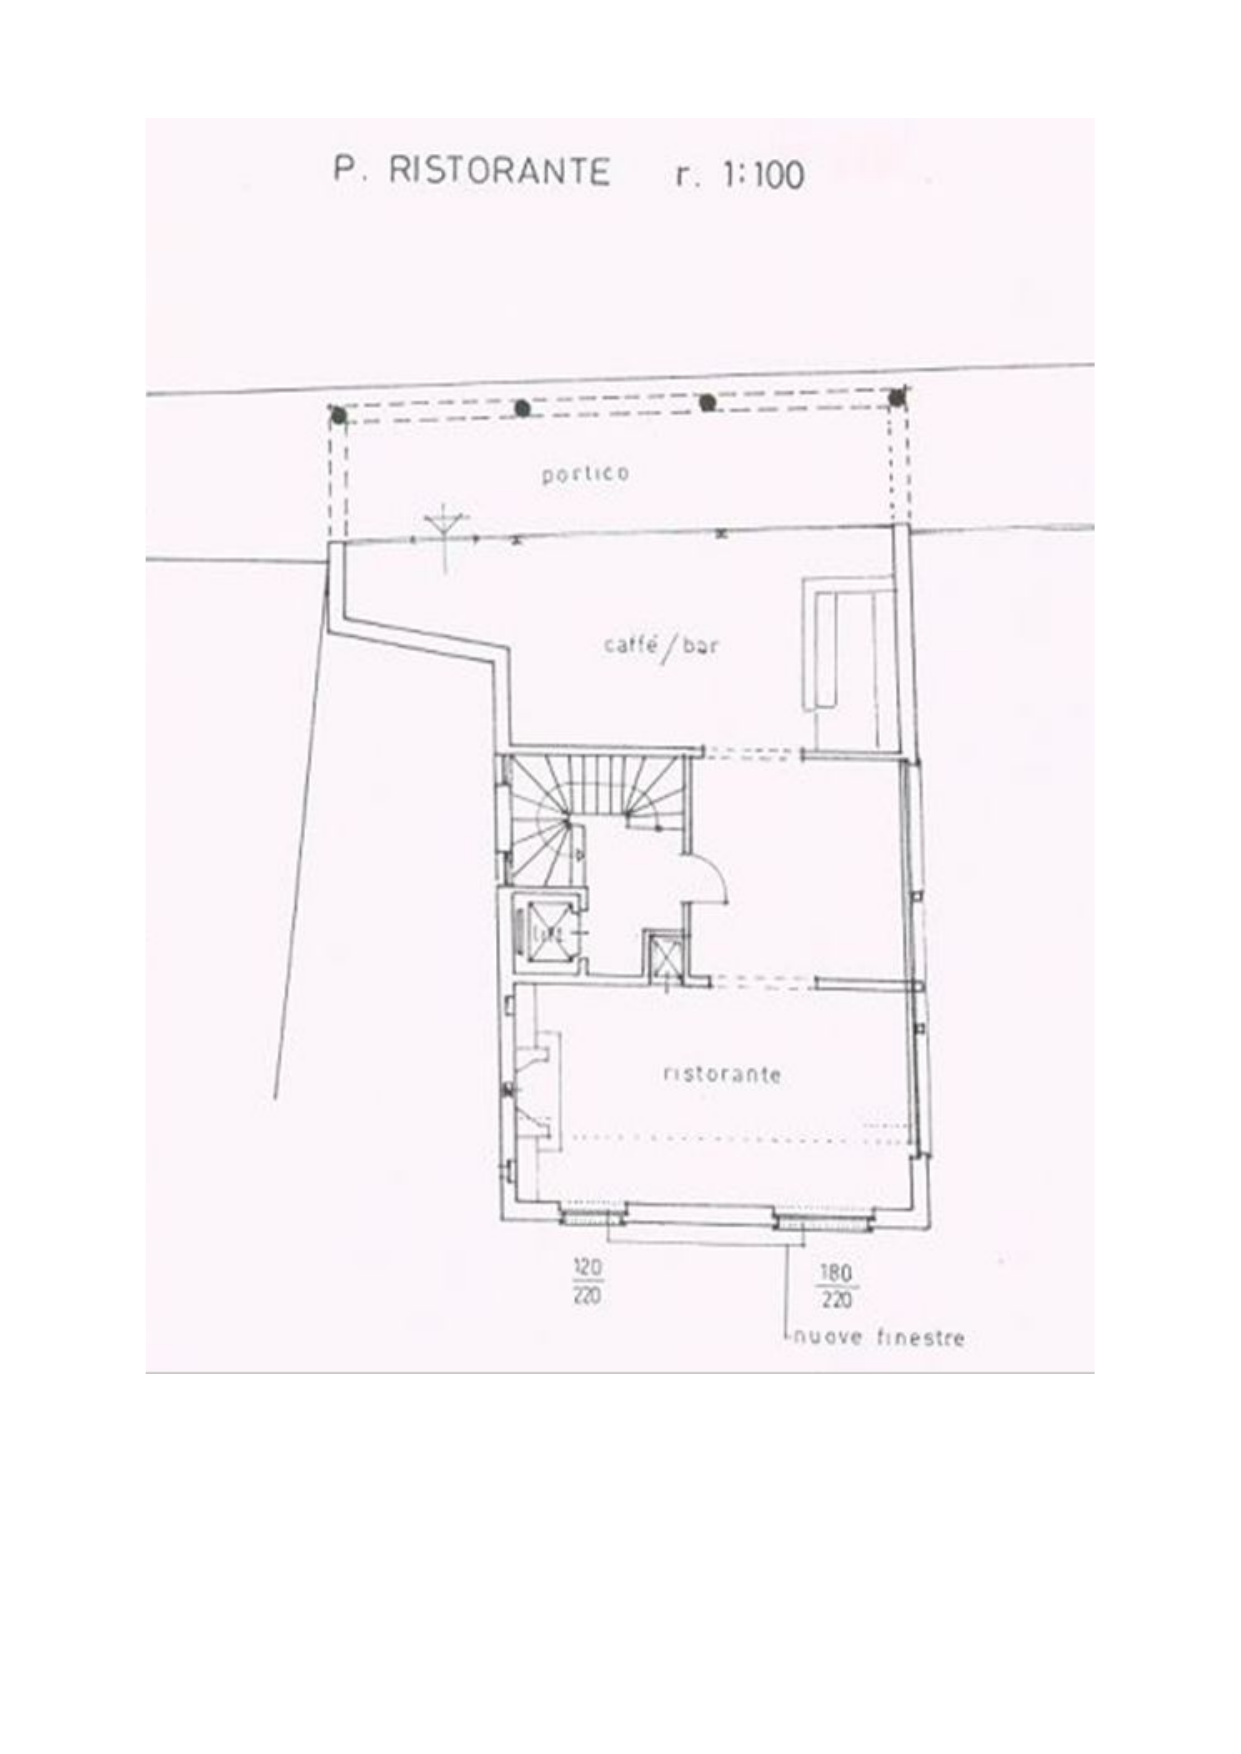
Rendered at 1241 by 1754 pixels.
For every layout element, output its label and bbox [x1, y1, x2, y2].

picture [145, 118, 1095, 1374]
